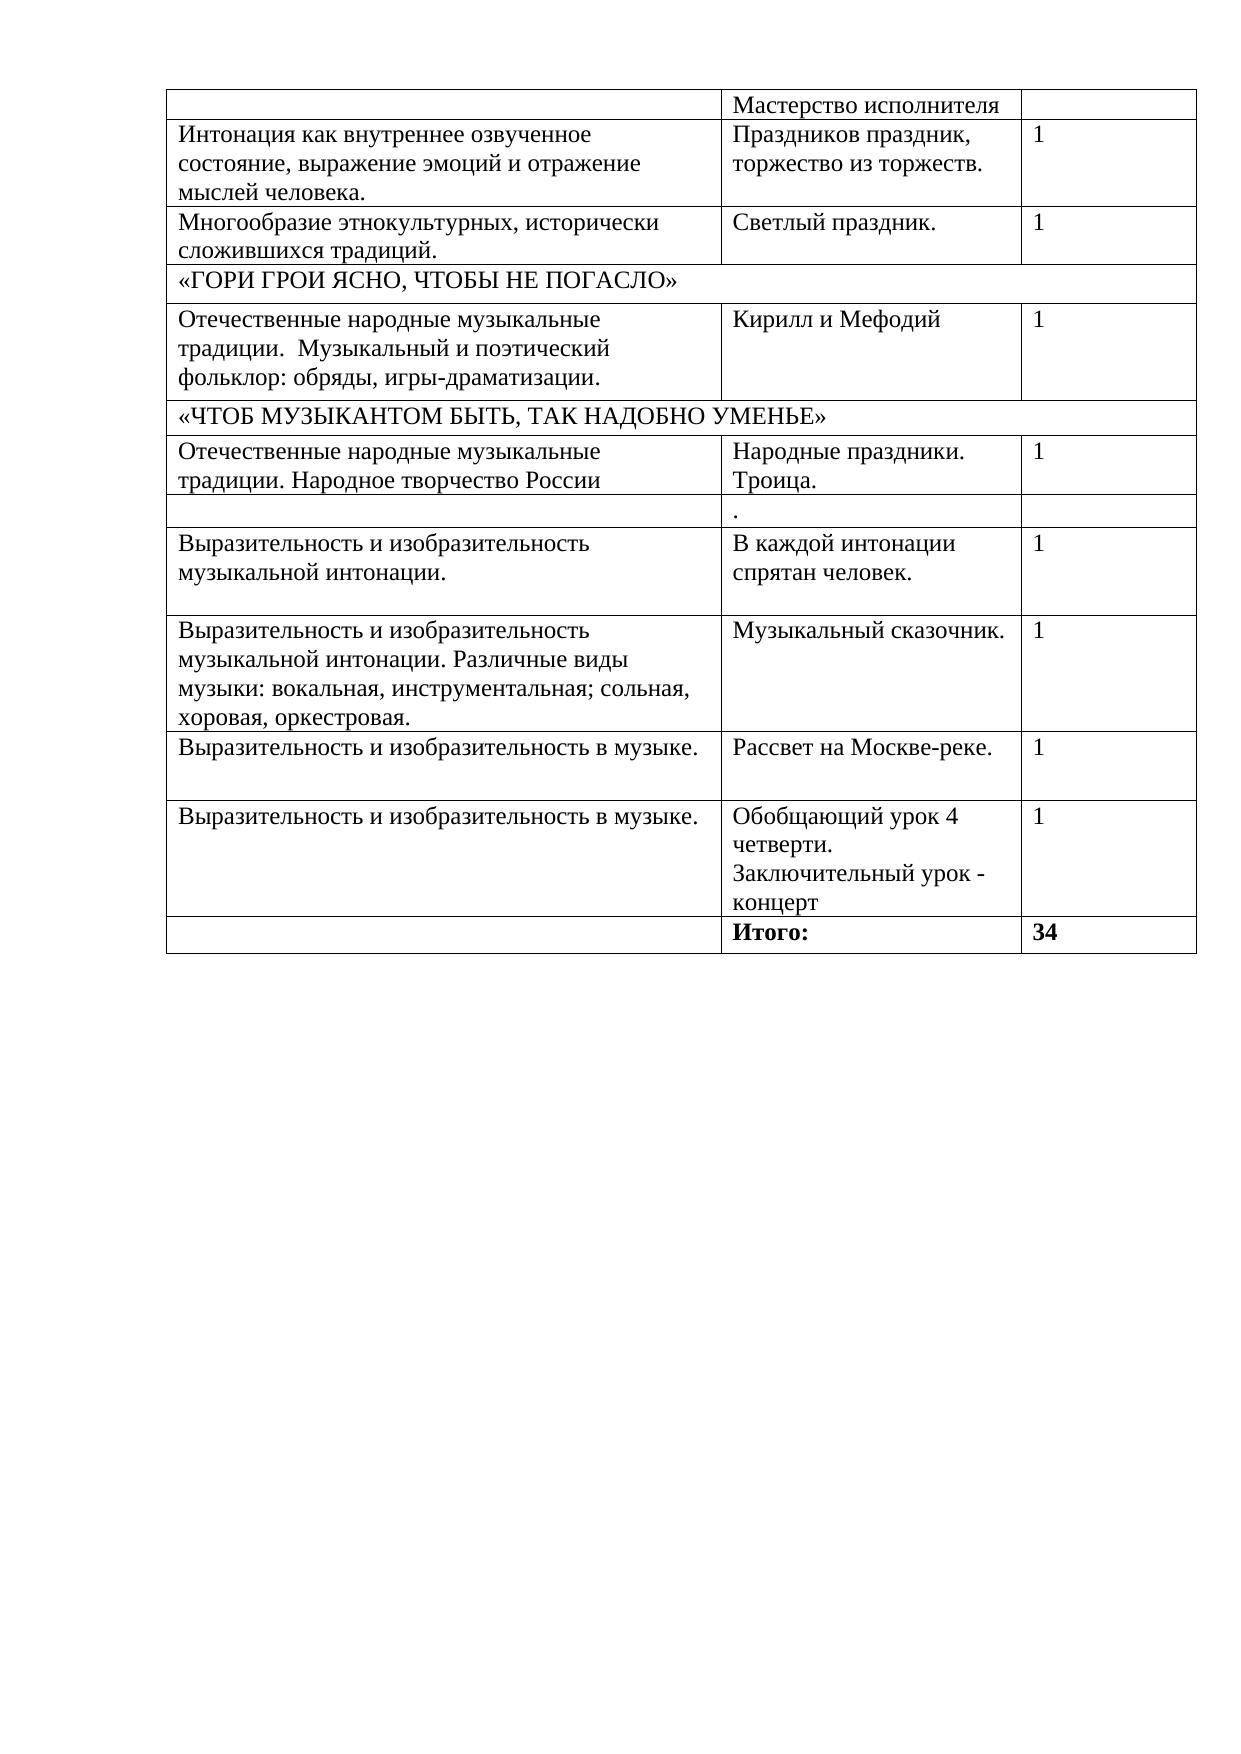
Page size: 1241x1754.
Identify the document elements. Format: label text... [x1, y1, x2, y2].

table_cell Интонация как внутреннее озвученное состояние, выражение эмоций и отражение мыслей человека. [167, 120, 721, 206]
table_cell [167, 495, 721, 527]
table_cell Итого: [722, 917, 1021, 953]
table_cell 34 [1022, 917, 1196, 953]
table_cell 1 [1022, 616, 1196, 731]
table_cell Выразительность и изобразительность музыкальной интонации. [167, 528, 721, 614]
table_cell «ЧТОБ МУЗЫКАНТОМ БЫТЬ, ТАК НАДОБНО УМЕНЬЕ» [167, 401, 1196, 435]
table_cell Праздников праздник, торжество из торжеств. [722, 120, 1021, 206]
table_cell [1022, 495, 1196, 527]
table_cell 1 [1022, 90, 1196, 118]
table_cell Светлый праздник. [722, 207, 1021, 264]
table_cell Музыкальный сказочник. [722, 616, 1021, 731]
table_cell Кирилл и Мефодий [722, 304, 1021, 400]
table_cell Выразительность и изобразительность в музыке. [167, 801, 721, 916]
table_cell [167, 90, 721, 118]
table_cell 1 [1022, 436, 1196, 494]
table_cell . [722, 495, 1021, 527]
table_cell Выразительность и изобразительность в музыке. [167, 732, 721, 800]
table_cell 1 [1022, 801, 1196, 916]
table_cell Отечественные народные музыкальные традиции. Музыкальный и поэтический фольклор: обряды, игры-драматизации. [167, 304, 721, 400]
table_cell 1 [1022, 304, 1196, 400]
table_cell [722, 90, 1021, 118]
table_cell Обобщающий урок 4 четверти. Заключительный урок - концерт [722, 801, 1021, 916]
table_cell [167, 917, 721, 953]
table_cell 1 [1022, 732, 1196, 800]
table_cell Рассвет на Москве-реке. [722, 732, 1021, 800]
table_cell «ГОРИ ГРОИ ЯСНО, ЧТОБЫ НЕ ПОГАСЛО» [167, 265, 1196, 303]
table_cell В каждой интонации спрятан человек. [722, 528, 1021, 614]
table_cell Выразительность и изобразительность музыкальной интонации. Различные виды музыки: вокальная, инструментальная; сольная, хоровая, оркестровая. [167, 616, 721, 731]
table_cell Народные праздники. Троица. [722, 436, 1021, 494]
table_cell Отечественные народные музыкальные традиции. Народное творчество России [167, 436, 721, 494]
table_cell 1 [1022, 207, 1196, 264]
table_cell 1 [1022, 120, 1196, 206]
table_cell 1 [1022, 528, 1196, 614]
table_cell Многообразие этнокультурных, исторически сложившихся традиций. [167, 207, 721, 264]
